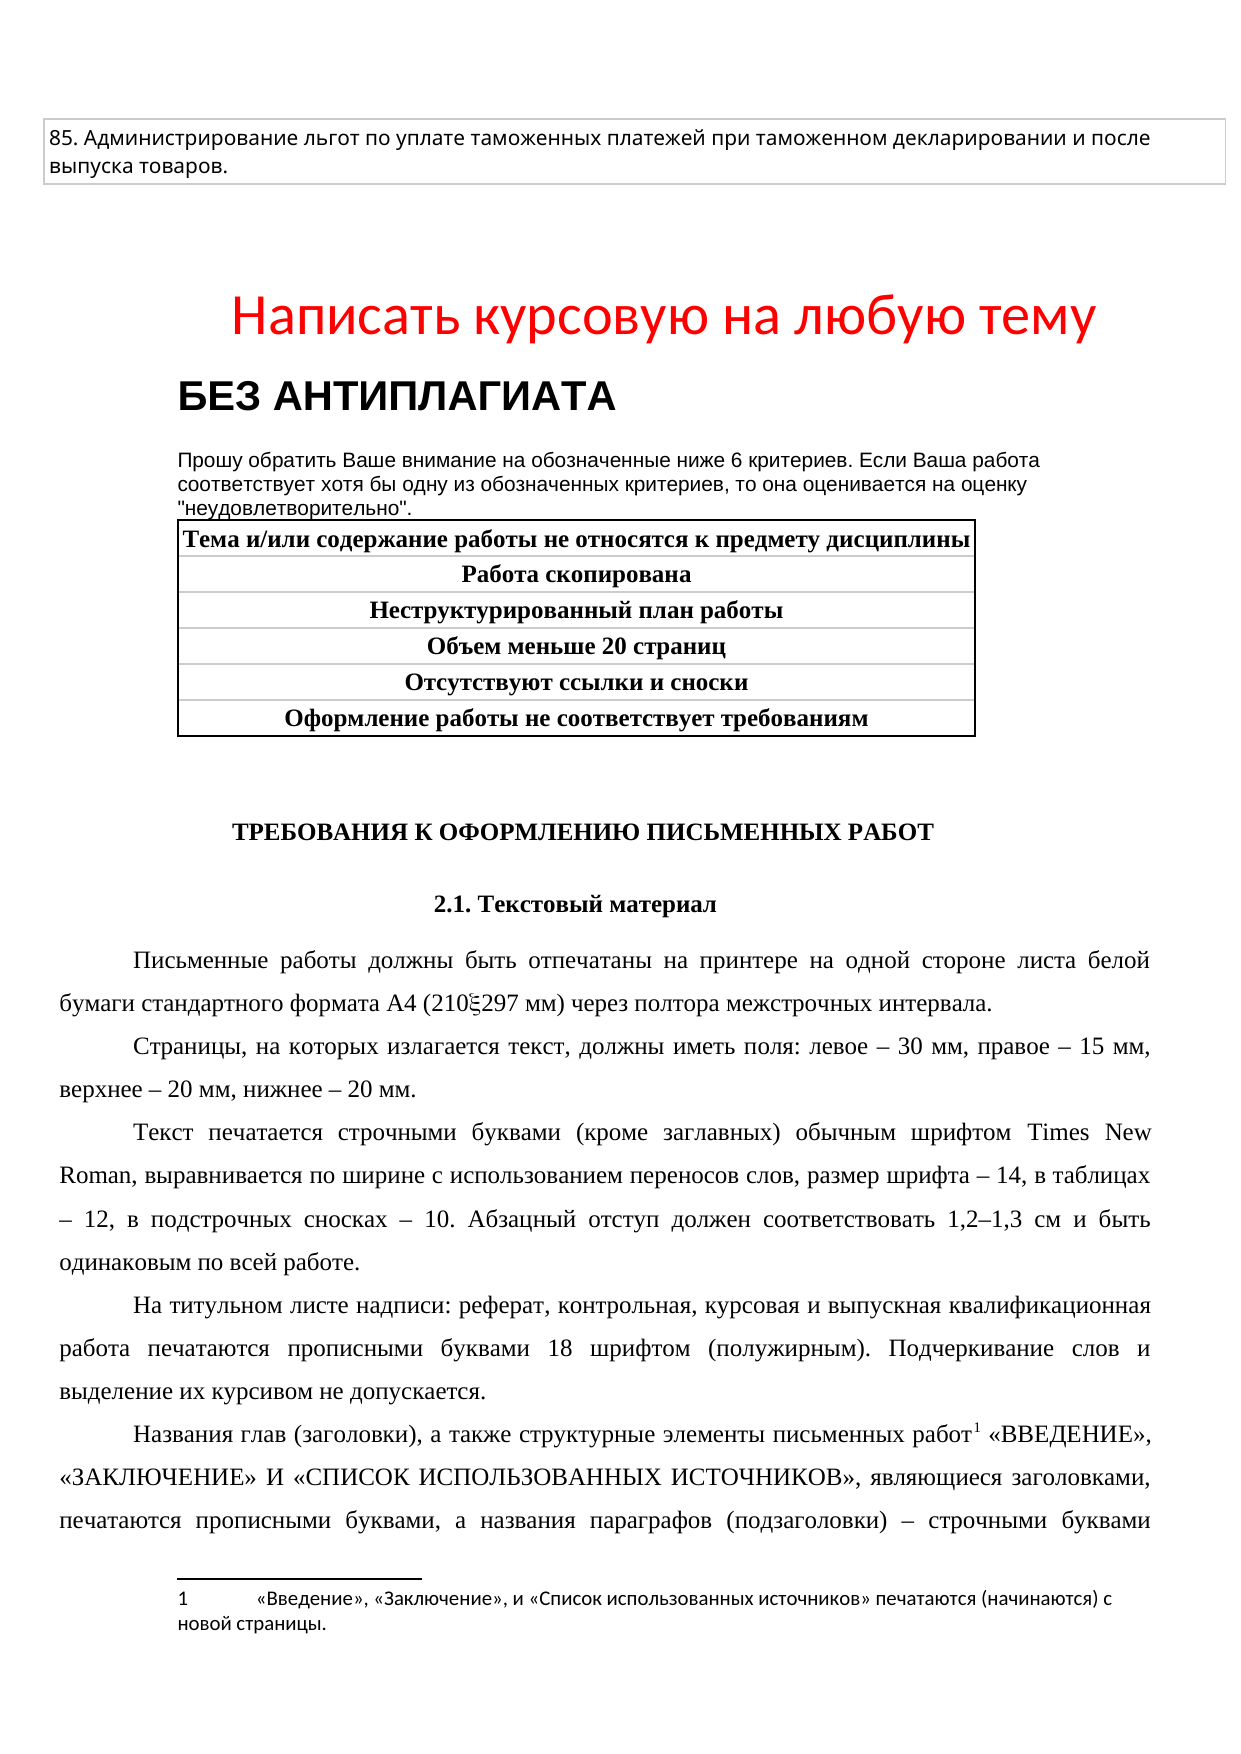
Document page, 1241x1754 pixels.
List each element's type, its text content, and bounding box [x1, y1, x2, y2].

text Написать курсовую на любую тему [177, 278, 1152, 349]
table_cell Оформление работы не соответствует требованиям [179, 701, 974, 735]
text Текст печатается строчными буквами (кроме заглавных) обычным шрифтом Times New Roman, выравнивается по ширине с использованием переносов слов, размер шрифта – 14, в таблицах – 12, в подстрочных сносках – 10. Абзацный отступ должен соответствовать 1,2–1,3 см и быть одинаковым по всей работе. [59, 1117, 1152, 1276]
list 2.1. Текстовый материал [0, 889, 1152, 918]
table_cell Объем меньше 20 страниц [179, 629, 974, 663]
table_cell Неструктурированный план работы [179, 593, 974, 627]
table_cell Работа скопирована [179, 557, 974, 591]
text Страницы, на которых излагается текст, должны иметь поля: левое – 30 мм, правое – 15 мм, верхнее – 20 мм, нижнее – 20 мм. [59, 1031, 1152, 1103]
text Письменные работы должны быть отпечатаны на принтере на одной стороне листа белой бумаги стандартного формата А4 (210297 мм) через полтора межстрочных интервала. [59, 945, 1152, 1017]
text На титульном листе надписи: реферат, контрольная, курсовая и выпускная квалификационная работа печатаются прописными буквами 18 шрифтом (полужирным). Подчеркивание слов и выделение их курсивом не допускается. [59, 1290, 1152, 1405]
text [59, 1419, 1152, 1534]
table_cell Отсутствуют ссылки и сноски [179, 665, 974, 699]
text ТРЕБОВАНИЯ К ОФОРМЛЕНию письменных РАБОТ [14, 817, 1152, 846]
text Прошу обратить Ваше внимание на обозначенные ниже 6 критериев. Если Ваша работа соответствует хотя бы одну из обозначенных критериев, то она оценивается на оценку "неудовлетворительно". [177, 447, 1152, 519]
table_cell 85. Администрирование льгот по уплате таможенных платежей при таможенном декларировании и после выпуска товаров. [45, 120, 1225, 183]
table_header Тема и/или содержание работы не относятся к предмету дисциплины [179, 521, 974, 555]
text БЕЗ АНТИПЛАГИАТА [177, 371, 1152, 419]
